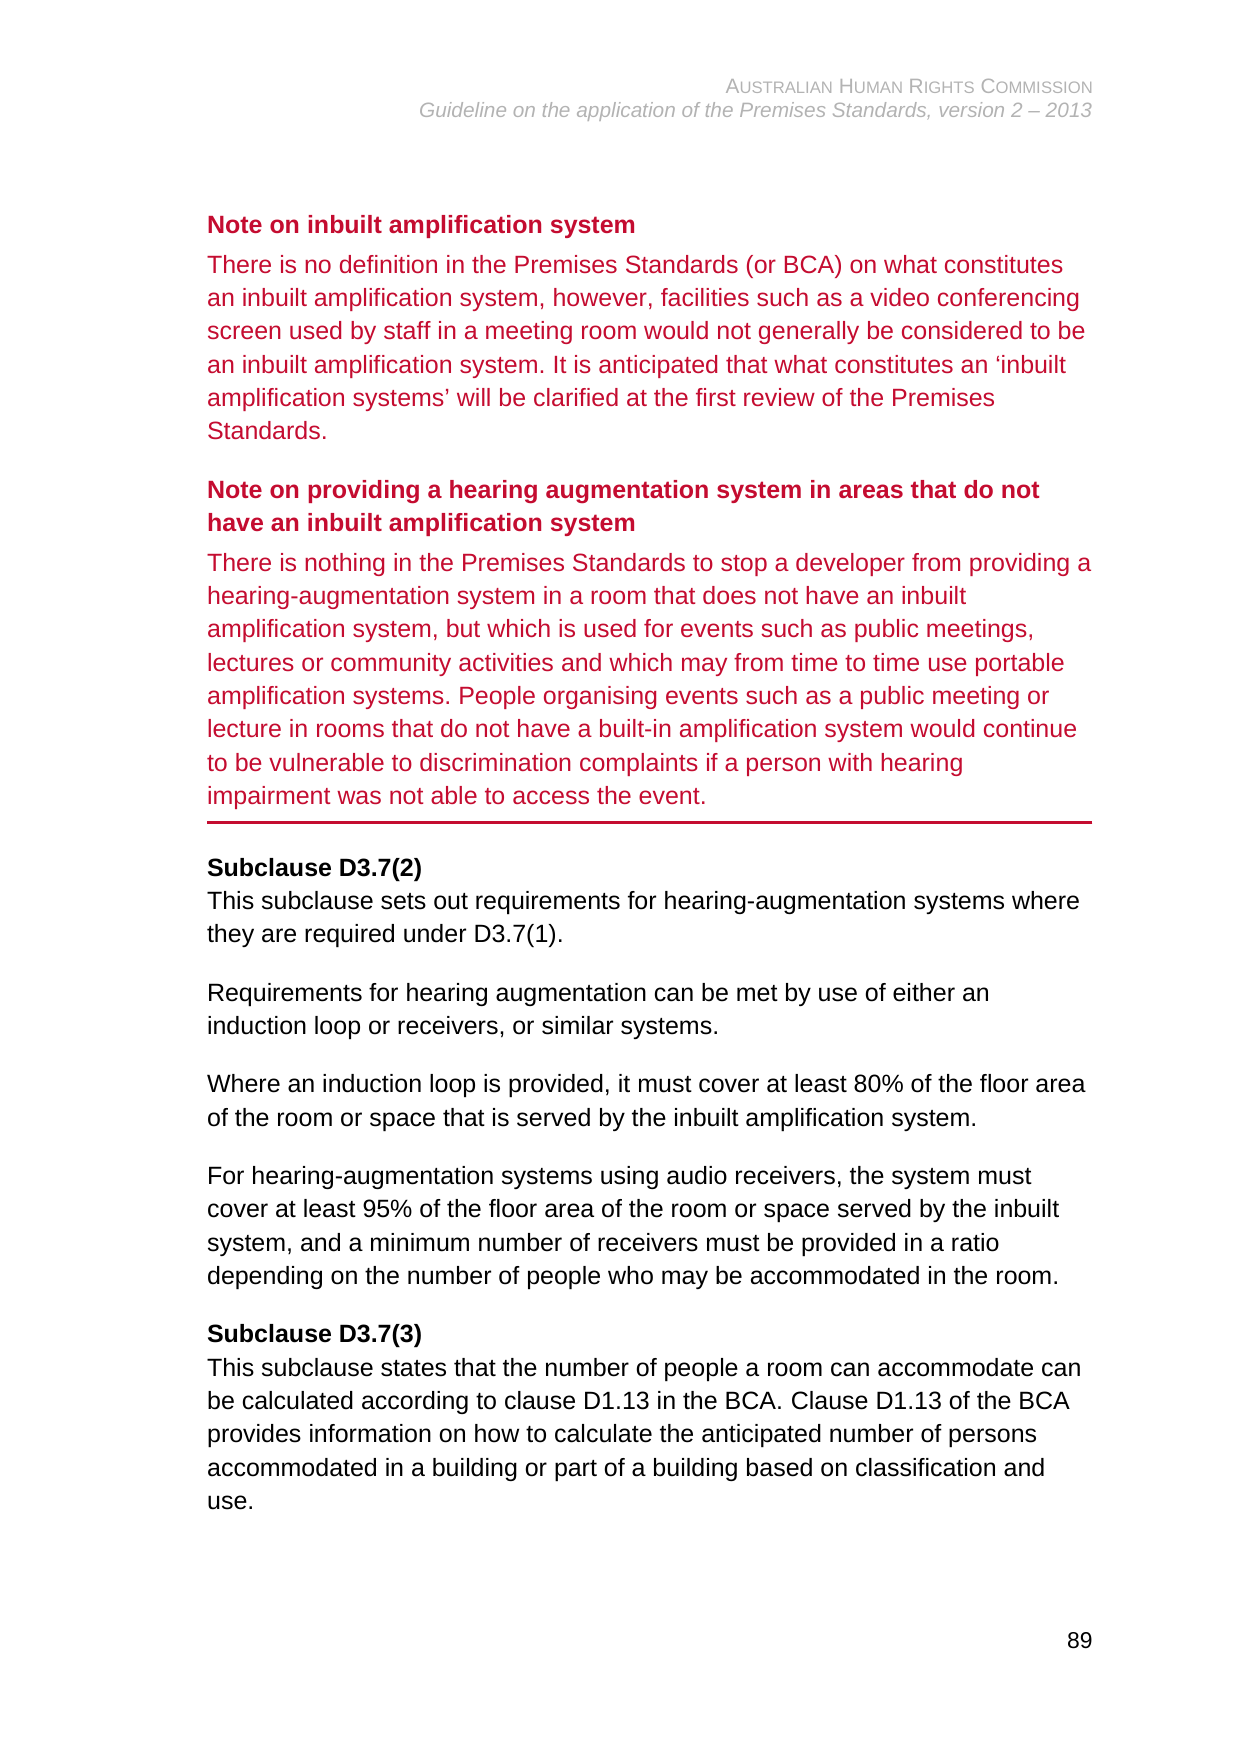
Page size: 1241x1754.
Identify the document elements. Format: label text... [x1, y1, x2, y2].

text Requirements for hearing augmentation can be met by use of either an induction loop or receivers, or similar systems. [207, 974, 1092, 1041]
text Where an induction loop is provided, it must cover at least 80% of the floor area of the room or space that is served by the inbuilt amplification system. [207, 1066, 1092, 1133]
subtitle Note on inbuilt amplification system [207, 207, 1092, 240]
subtitle Note on providing a hearing augmentation system in areas that do not have an inbuilt amplification system [207, 471, 1092, 538]
subtitle Subclause D3.7(2) [207, 849, 1092, 883]
text This subclause states that the number of people a room can accommodate can be calculated according to clause D1.13 in the BCA. Clause D1.13 of the BCA provides information on how to calculate the anticipated number of persons accommodated in a building or part of a building based on classification and use. [207, 1349, 1092, 1516]
text For hearing-augmentation systems using audio receivers, the system must cover at least 95% of the floor area of the room or space served by the inbuilt system, and a minimum number of receivers must be provided in a ratio depending on the number of people who may be accommodated in the room. [207, 1158, 1092, 1291]
text There is nothing in the Premises Standards to stop a developer from providing a hearing-augmentation system in a room that does not have an inbuilt amplification system, but which is used for events such as public meetings, lectures or community activities and which may from time to time use portable amplification systems. People organising events such as a public meeting or lecture in rooms that do not have a built-in amplification system would continue to be vulnerable to discrimination complaints if a person with hearing impairment was not able to access the event. [207, 544, 1092, 821]
text This subclause sets out requirements for hearing-augmentation systems where they are required under D3.7(1). [207, 883, 1092, 949]
subtitle Subclause D3.7(3) [207, 1316, 1092, 1349]
text There is no definition in the Premises Standards (or BCA) on what constitutes an inbuilt amplification system, however, facilities such as a video conferencing screen used by staff in a meeting room would not generally be considered to be an inbuilt amplification system. It is anticipated that what constitutes an ‘inbuilt amplification systems’ will be clarified at the first review of the Premises Standards. [207, 246, 1092, 446]
